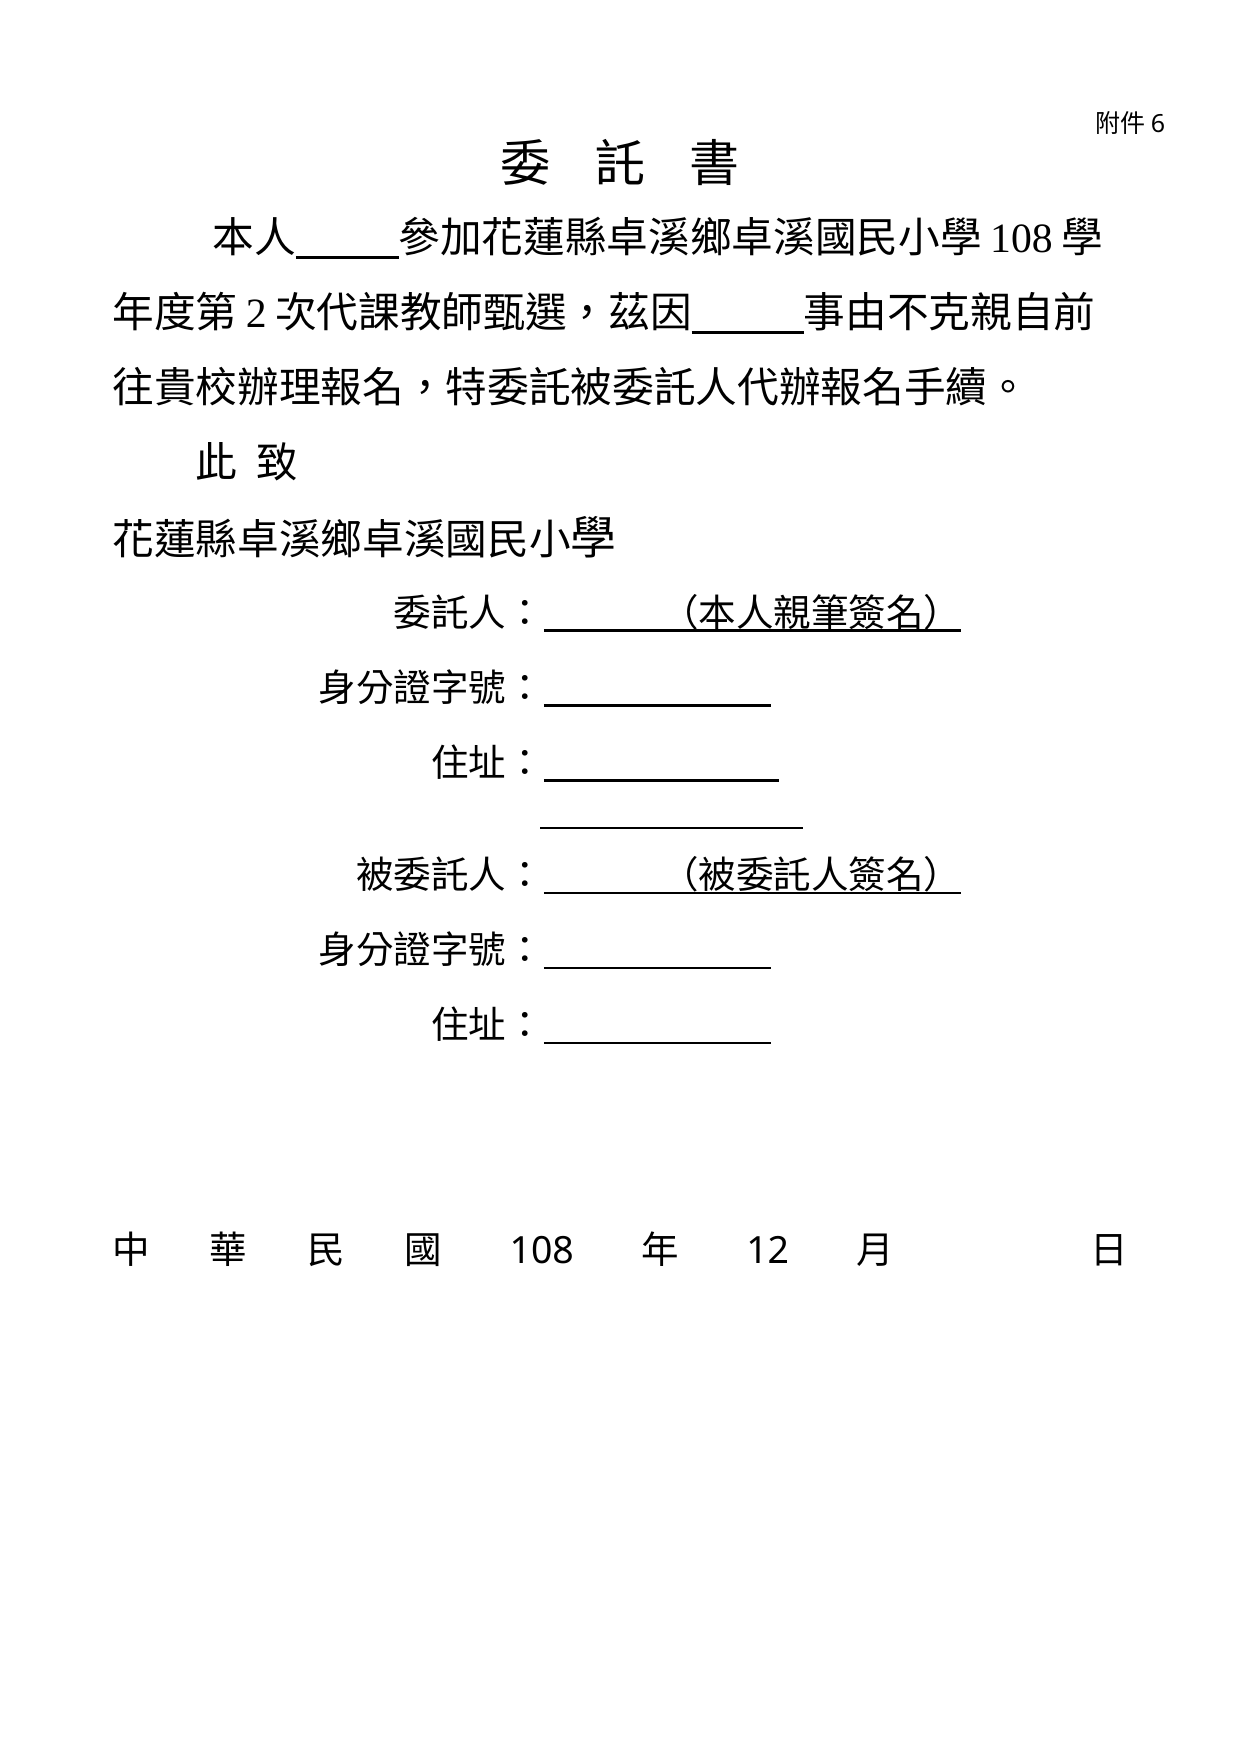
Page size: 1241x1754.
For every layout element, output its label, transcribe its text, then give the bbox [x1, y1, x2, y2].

text 花蓮縣卓溪鄉卓溪國民小學 [112, 497, 1128, 572]
text 住址： [112, 722, 1128, 797]
text 本人 參加花蓮縣卓溪鄉卓溪國民小學108學年度第2次代課教師甄選，茲因 事由不克親自前往貴校辦理報名，特委託被委託人代辦報名手續。 [112, 197, 1128, 422]
text 此 致 [112, 422, 1128, 497]
text 中華民國108年12月 日 [112, 1210, 1128, 1285]
text 住址： [112, 985, 1128, 1060]
text 身分證字號： [112, 910, 1128, 985]
text 被委託人： （被委託人簽名） [112, 835, 1128, 910]
text 委 託 書 [112, 122, 1128, 197]
text 身分證字號： [112, 647, 1128, 722]
text 委託人： （本人親筆簽名） [112, 572, 1128, 647]
